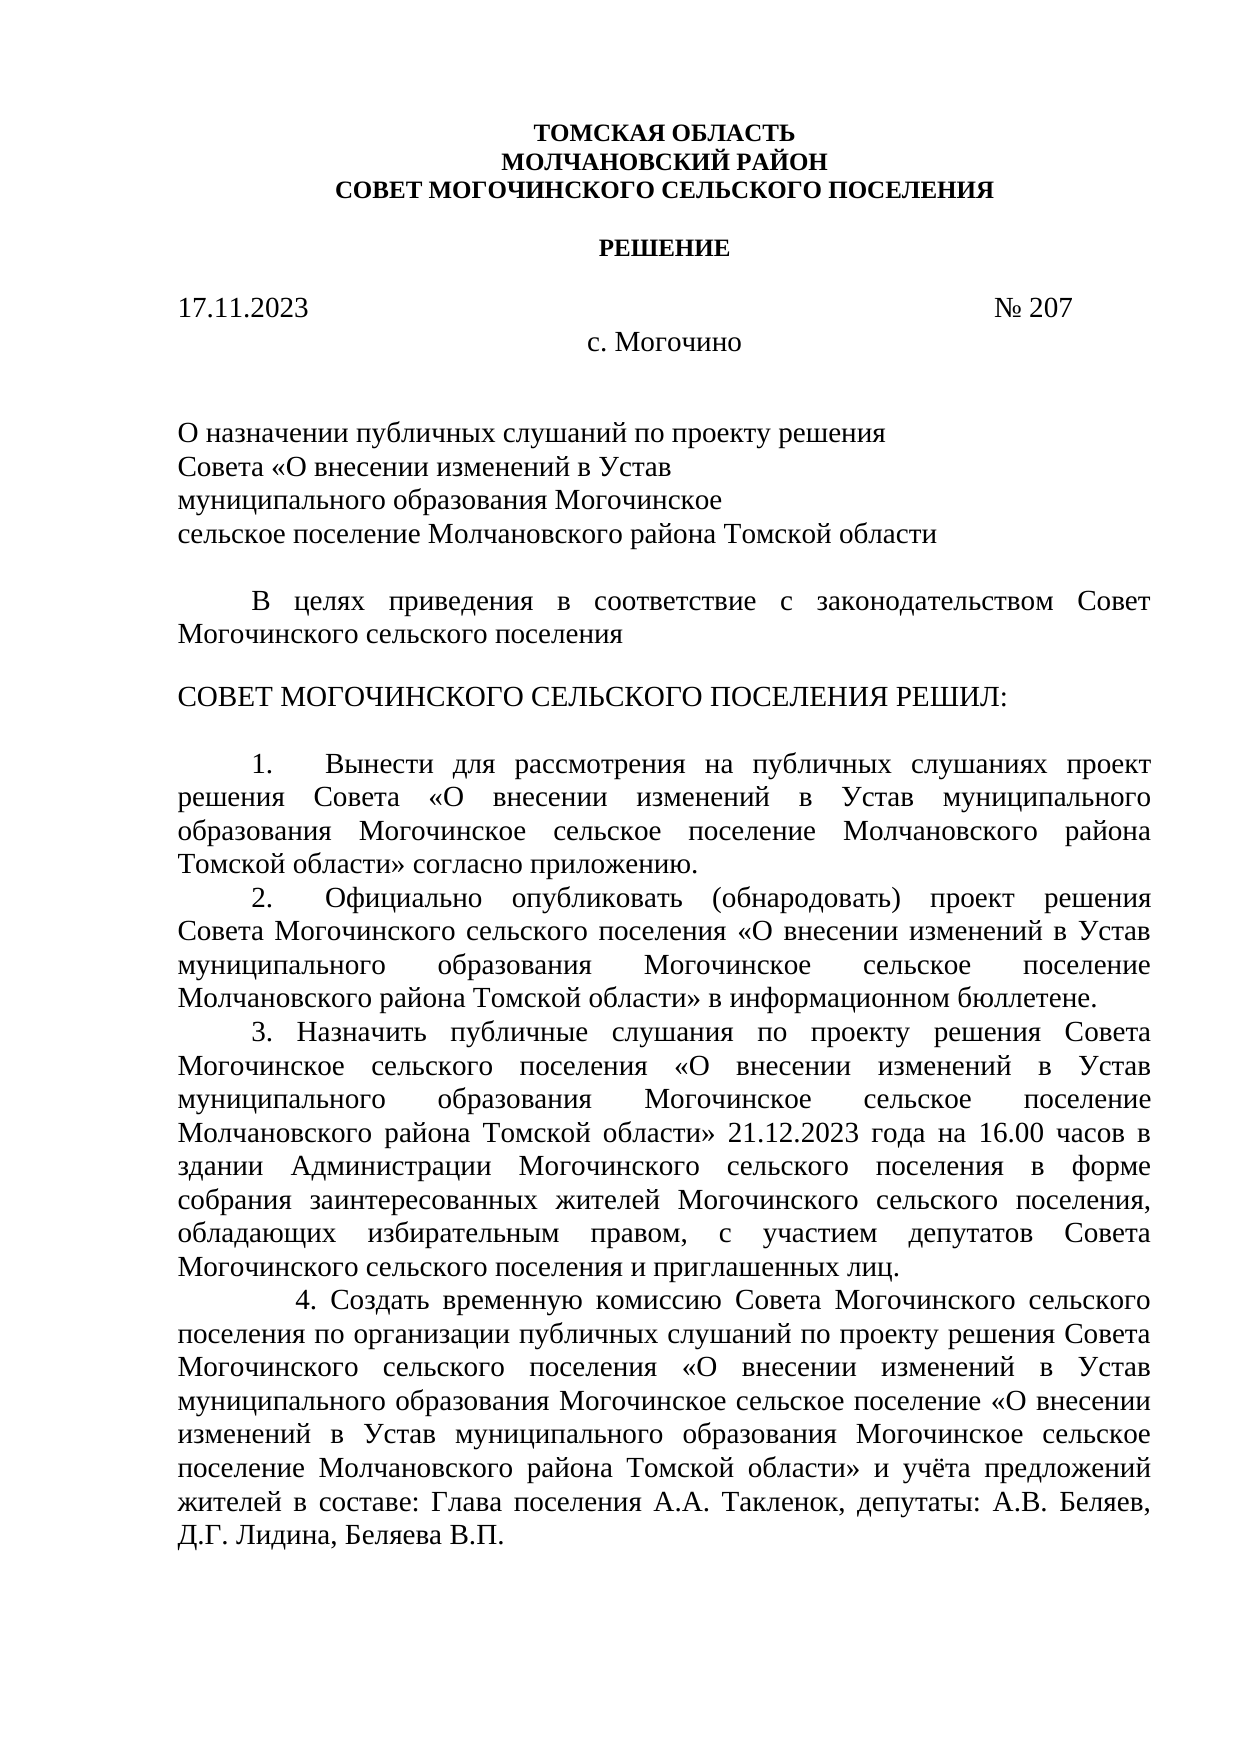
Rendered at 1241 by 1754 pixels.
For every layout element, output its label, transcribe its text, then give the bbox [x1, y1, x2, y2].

text СОВЕТ МОГОЧИНСКОГО СЕЛЬСКОГО ПОСЕЛЕНИЯ [177, 176, 1152, 204]
text с. Могочино [177, 324, 1152, 358]
text В целях приведения в соответствие с законодательством Совет Могочинского сельского поселения [177, 583, 1152, 650]
text Совета «О внесении изменений в Устав [177, 449, 1152, 482]
text РЕШЕНИЕ [177, 233, 1152, 262]
text 4. Создать временную комиссию Совета Могочинского сельского поселения по организации публичных слушаний по проекту решения Совета Могочинского сельского поселения «О внесении изменений в Устав муниципального образования Могочинское сельское поселение «О внесении изменений в Устав муниципального образования Могочинское сельское поселение Молчановского района Томской области» и учёта предложений жителей в составе: Глава поселения А.А. Такленок, депутаты: А.В. Беляев, Д.Г. Лидина, Беляева В.П. [177, 1282, 1152, 1551]
text муниципального образования Могочинское [177, 482, 1152, 516]
list Официально опубликовать (обнародовать) проект решения Совета Могочинского сельского поселения «О внесении изменений в Устав муниципального образования Могочинское сельское поселение Молчановского района Томской области» в информационном бюллетене. [177, 880, 1152, 1014]
text 3. Назначить публичные слушания по проекту решения Совета Могочинское сельского поселения «О внесении изменений в Устав муниципального образования Могочинское сельское поселение Молчановского района Томской области» 21.12.2023 года на 16.00 часов в здании Администрации Могочинского сельского поселения в форме собрания заинтересованных жителей Могочинского сельского поселения, обладающих избирательным правом, с участием депутатов Совета Могочинского сельского поселения и приглашенных лиц. [177, 1014, 1152, 1282]
text ТОМСКАЯ ОБЛАСТЬ [177, 118, 1152, 147]
text сельское поселение Молчановского района Томской области [177, 516, 1152, 549]
text СОВЕТ МОГОЧИНСКОГО СЕЛЬСКОГО ПОСЕЛЕНИЯ РЕШИЛ: [177, 679, 1152, 712]
text МОЛЧАНОВСКИЙ РАЙОН [177, 147, 1152, 176]
text 17.11.2023 № 207 [177, 291, 1152, 324]
list Вынести для рассмотрения на публичных слушаниях проект решения Совета «О внесении изменений в Устав муниципального образования Могочинское сельское поселение Молчановского района Томской области» согласно приложению. [177, 746, 1152, 880]
text О назначении публичных слушаний по проекту решения [177, 415, 1152, 449]
